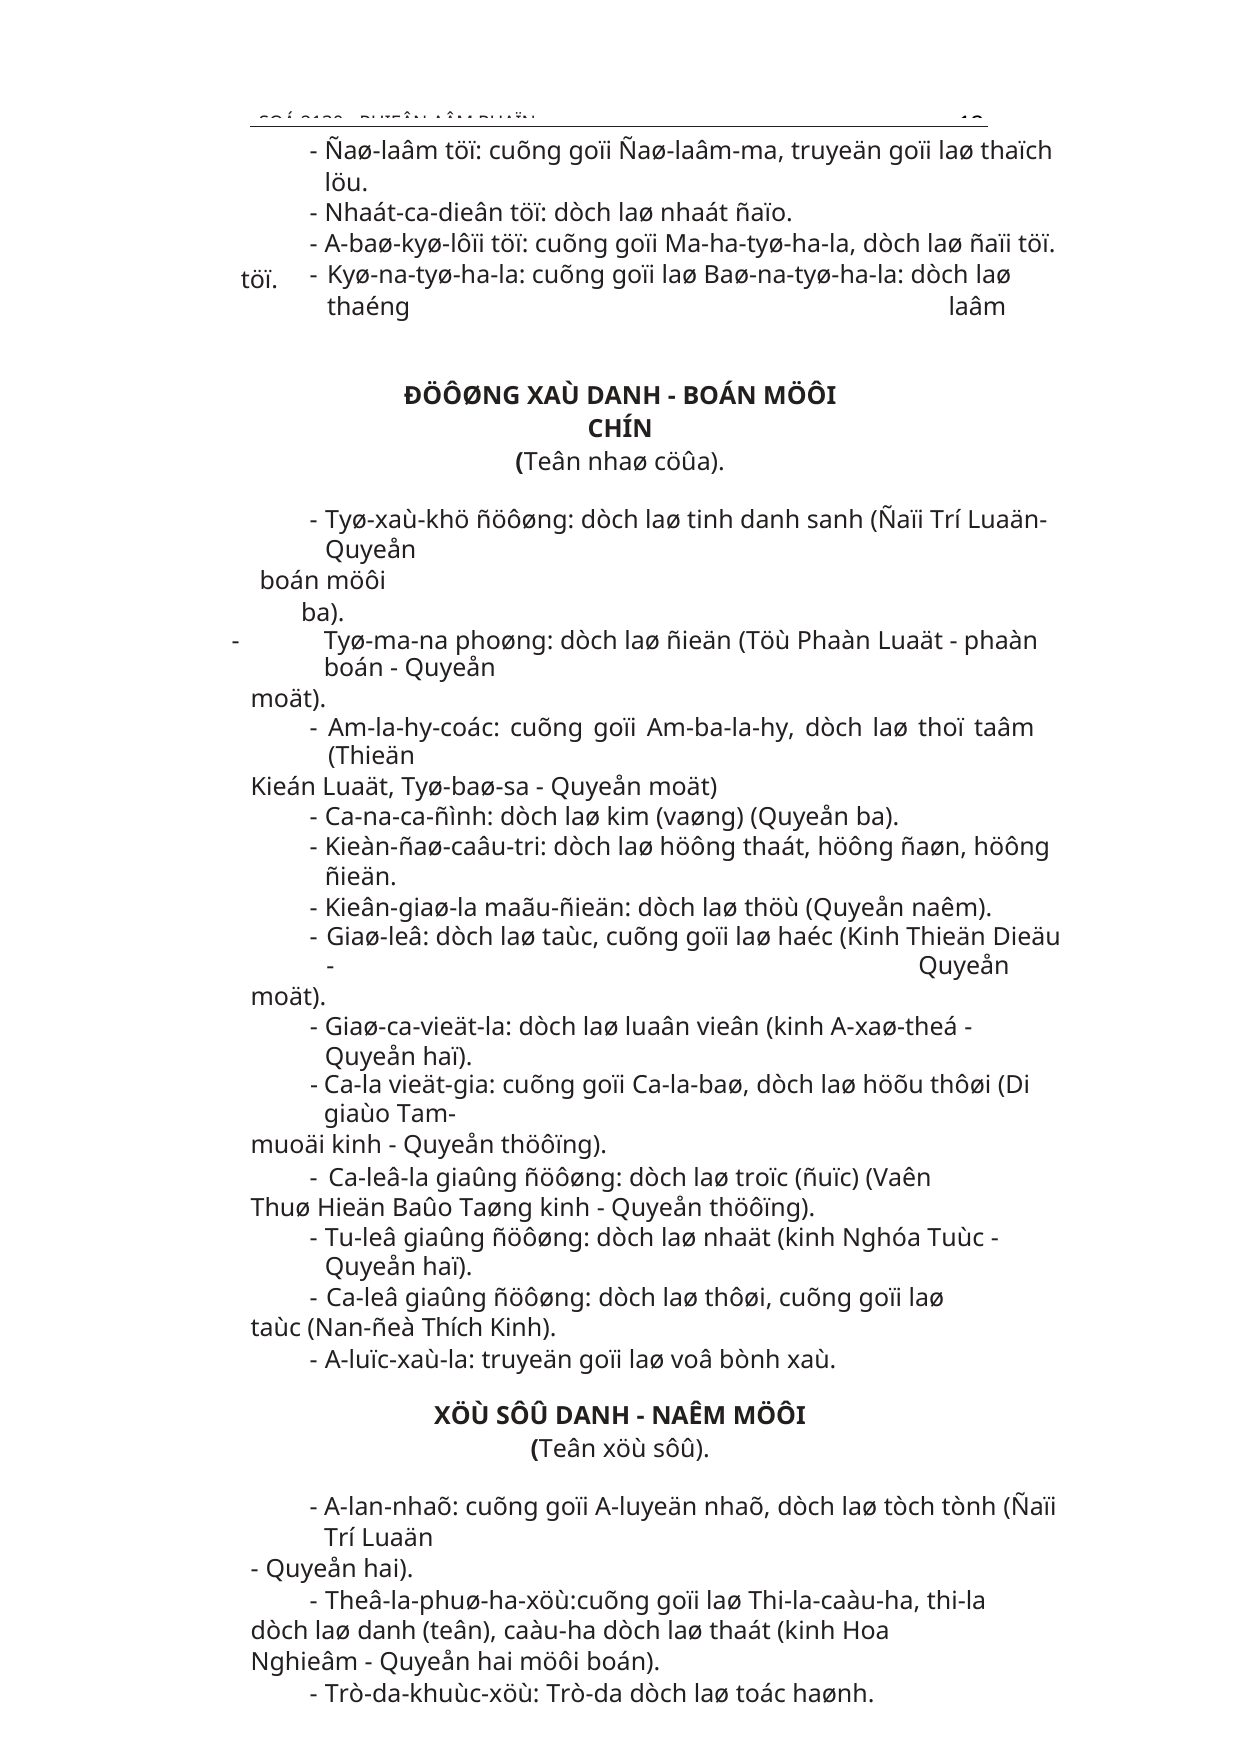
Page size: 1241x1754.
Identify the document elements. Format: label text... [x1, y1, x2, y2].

list Ñaø-laâm töï: cuõng goïi Ñaø-laâm-ma, truyeän goïi laø thaïch löu. [309, 134, 1065, 197]
subtitle XÖÙ SÔÛ DANH - NAÊM MÖÔI [249, 1398, 991, 1431]
subtitle ÐÖÔØNG XAÙ DANH - BOÁN MÖÔI CHÍN [402, 378, 838, 444]
list Kieân-giaø-la maãu-ñieän: dòch laø thöù (Quyeån naêm). [309, 891, 1065, 922]
text (Teân nhaø cöûa). [402, 444, 838, 477]
list Giaø-ca-vieät-la: dòch laø luaân vieân (kinh A-xaø-theá - Quyeån haï). [309, 1011, 1065, 1071]
list A-baø-kyø-lôïi töï: cuõng goïi Ma-ha-tyø-ha-la, dòch laø ñaïi töï. [309, 227, 1065, 258]
list Theâ-la-phuø-ha-xöù:cuõng goïi laø Thi-la-caàu-ha, thi-la dòch laø danh (teân), caàu-ha dòch laø thaát (kinh Hoa Nghieâm - Quyeån hai möôi boán). [250, 1585, 989, 1678]
list Quyeån hai). [250, 1553, 1065, 1583]
list Ca-leâ giaûng ñöôøng: dòch laø thôøi, cuõng goïi laø taùc (Nan-ñeà Thích Kinh). [250, 1282, 976, 1344]
text (Teân xöù sôû). [249, 1431, 991, 1464]
list Nhaát-ca-dieân töï: dòch laø nhaát ñaïo. [309, 197, 1065, 227]
list Trò-da-khuùc-xöù: Trò-da dòch laø toác haønh. [309, 1678, 1065, 1708]
list Tu-leâ giaûng ñöôøng: dòch laø nhaät (kinh Nghóa Tuùc - Quyeån haï). [309, 1223, 1065, 1281]
list A-lan-nhaõ: cuõng goïi A-luyeän nhaõ, dòch laø tòch tònh (Ñaïi Trí Luaän [309, 1490, 1065, 1553]
list Giaø-leâ: dòch laø taùc, cuõng goïi laø haéc (Kinh Thieän Dieäu - Quyeån [309, 922, 1065, 981]
list Kieàn-ñaø-caâu-tri: dòch laø höông thaát, höông ñaøn, höông ñieän. [309, 831, 1065, 891]
list Tyø-xaù-khö ñöôøng: dòch laø tinh danh sanh (Ñaïi Trí Luaän- Quyeån [309, 504, 1065, 564]
text Kieán Luaät, Tyø-baø-sa - Quyeån moät) [250, 770, 1065, 802]
text moät). [250, 981, 1065, 1011]
text muoäi kinh - Quyeån thöôïng). [250, 1128, 1065, 1160]
list Ca-la vieät-gia: cuõng goïi Ca-la-baø, dòch laø höõu thôøi (Di giaùo Tam- [310, 1071, 1065, 1128]
list A-luïc-xaù-la: truyeän goïi laø voâ bònh xaù. [309, 1344, 1065, 1374]
list Ca-na-ca-ñình: dòch laø kim (vaøng) (Quyeån ba). [309, 802, 1065, 831]
list Tyø-ma-na phoøng: dòch laø ñieän (Töù Phaàn Luaät - phaàn boán - Quyeån [231, 627, 1065, 682]
list Ca-leâ-la giaûng ñöôøng: dòch laø troïc (ñuïc) (Vaên Thuø Hieän Baûo Taøng kinh - Quyeån thöôïng). [250, 1161, 989, 1223]
list Kyø-na-tyø-ha-la: cuõng goïi laø Baø-na-tyø-ha-la: dòch laø thaéng laâm [309, 258, 1065, 322]
text moät). [250, 682, 1065, 714]
text boán möôi ba). [249, 564, 397, 627]
list Am-la-hy-coác: cuõng goïi Am-ba-la-hy, dòch laø thoï taâm (Thieän [309, 714, 1065, 770]
text töï. [175, 262, 278, 296]
